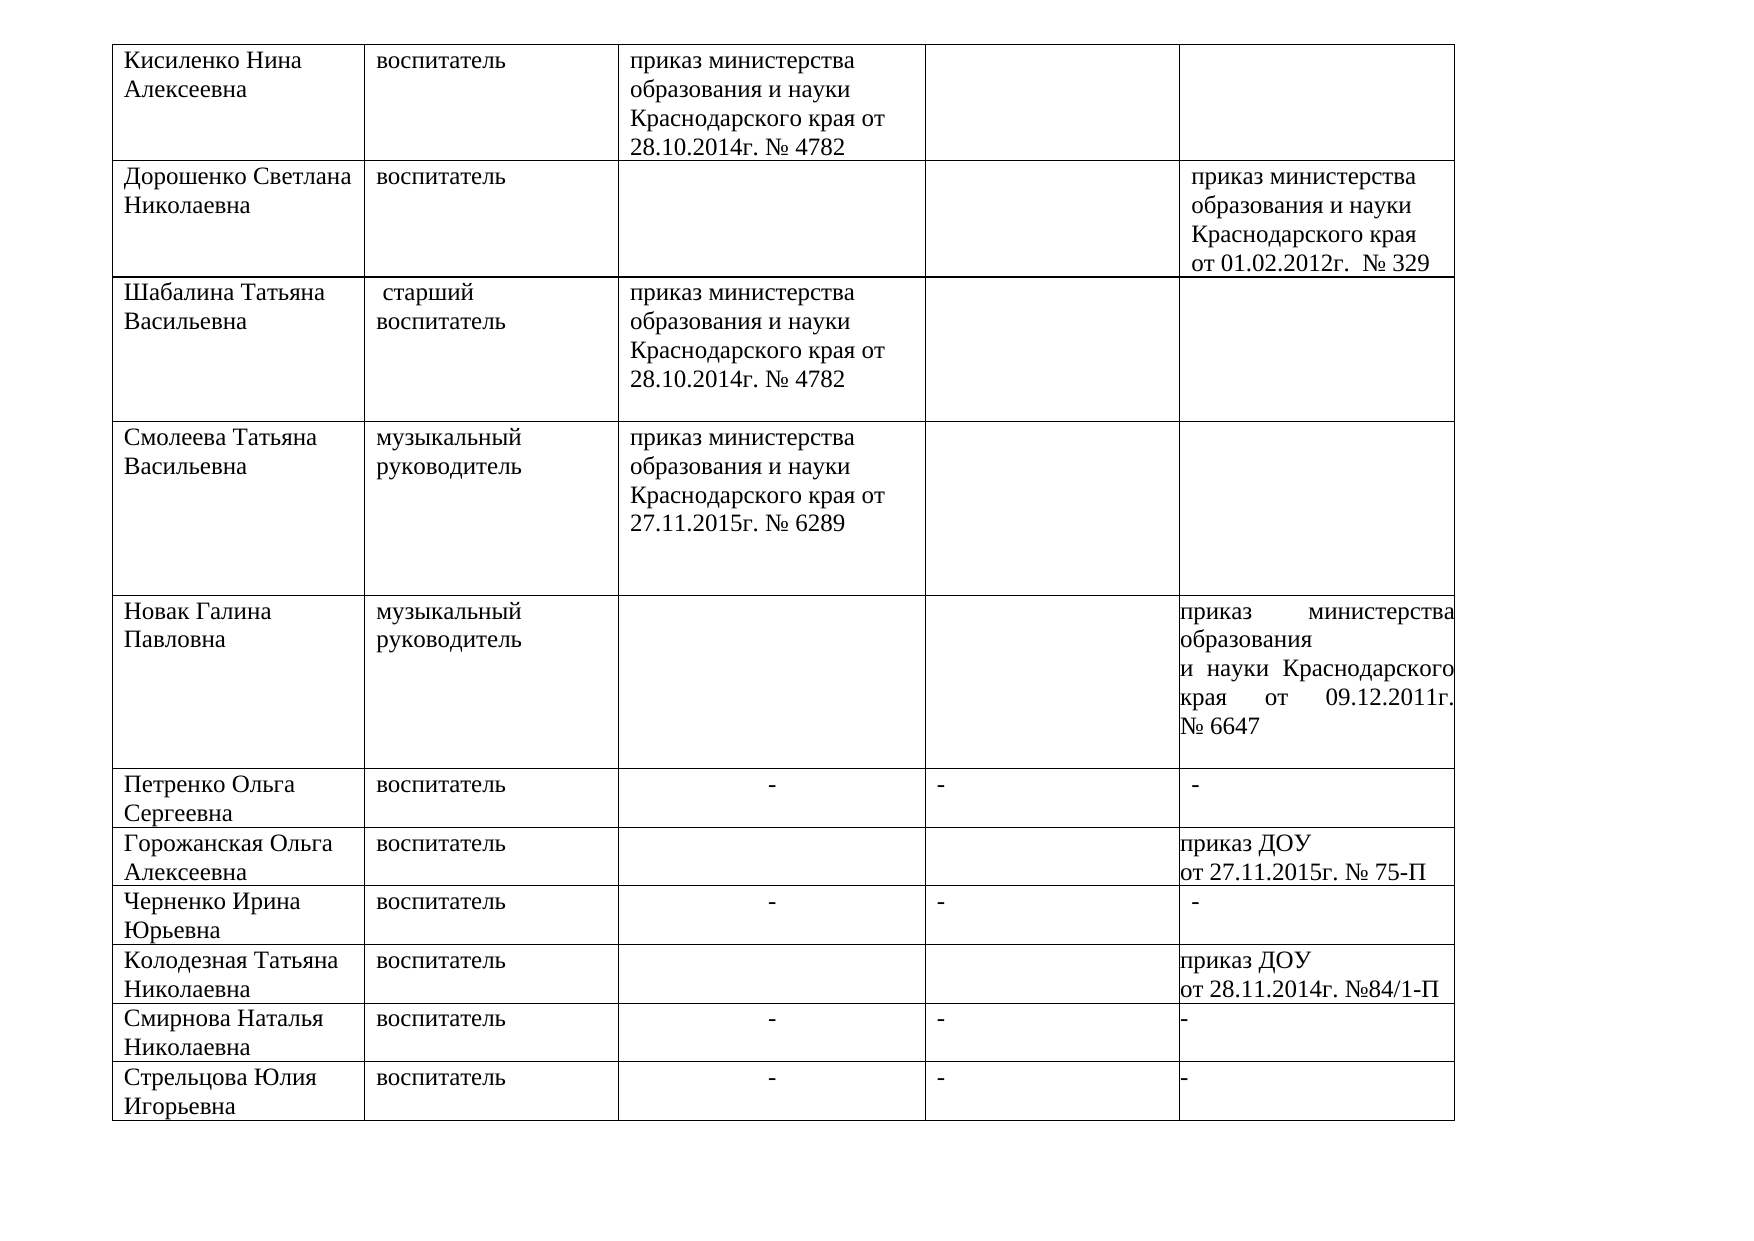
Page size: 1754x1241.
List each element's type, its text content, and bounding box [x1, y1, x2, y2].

table_cell Дорошенко Светлана Николаевна [113, 161, 364, 276]
table_cell Черненко Ирина Юрьевна [113, 886, 364, 944]
table_cell [619, 161, 925, 276]
table_cell воспитатель [365, 1062, 618, 1119]
table_cell [926, 45, 1179, 160]
table_cell воспитатель [365, 886, 618, 944]
table_cell Горожанская Ольга Алексеевна [113, 828, 364, 885]
table_cell старший воспитатель [365, 278, 618, 421]
table_cell - [1180, 1004, 1454, 1061]
table_cell [619, 596, 925, 768]
table_cell Новак Галина Павловна [113, 596, 364, 768]
table_cell [926, 596, 1179, 768]
table_cell [926, 828, 1179, 885]
table_cell - [926, 886, 1179, 944]
table_cell воспитатель [365, 828, 618, 885]
table_cell - [1180, 1062, 1454, 1119]
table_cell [1180, 161, 1454, 276]
table_cell - [926, 769, 1179, 827]
table_cell - [619, 1062, 925, 1119]
table_cell [926, 945, 1179, 1002]
table_cell приказ министерства образования и науки Краснодарского края от 09.12.2011г. № 6647 [1180, 596, 1454, 768]
table_cell Стрельцова Юлия Игорьевна [113, 1062, 364, 1119]
table_cell воспитатель [365, 45, 618, 160]
table_cell Шабалина Татьяна Васильевна [113, 278, 364, 421]
table_cell - [926, 1004, 1179, 1061]
table_cell [619, 945, 925, 1002]
table_cell - [1180, 769, 1454, 827]
table_cell [926, 161, 1179, 276]
table_cell [1180, 278, 1454, 421]
table_cell Колодезная Татьяна Николаевна [113, 945, 364, 1002]
table_cell приказ министерства образования и науки Краснодарского края от 28.10.2014г. № 4782 [619, 45, 925, 160]
table_cell приказ министерства образования и науки Краснодарского края от 28.10.2014г. № 4782 [619, 278, 925, 421]
table_cell приказ ДОУ от 27.11.2015г. № 75-П [1180, 828, 1454, 885]
table_cell музыкальный руководитель [365, 422, 618, 595]
table_cell приказ ДОУ от 28.11.2014г. №84/1-П [1180, 945, 1454, 1002]
table_cell приказ министерства образования и науки Краснодарского края от 27.11.2015г. № 6289 [619, 422, 925, 595]
table_cell [619, 828, 925, 885]
table_cell музыкальный руководитель [365, 596, 618, 768]
table_cell [926, 278, 1179, 421]
table_cell воспитатель [365, 769, 618, 827]
table_cell [1180, 422, 1454, 595]
table_cell Петренко Ольга Сергеевна [113, 769, 364, 827]
table_cell [926, 422, 1179, 595]
table_cell - [926, 1062, 1179, 1119]
table_cell - [619, 886, 925, 944]
table_cell - [1180, 886, 1454, 944]
table_cell [1180, 45, 1454, 160]
table_cell Смолеева Татьяна Васильевна [113, 422, 364, 595]
table_cell воспитатель [365, 1004, 618, 1061]
table_cell воспитатель [365, 161, 618, 276]
table_cell воспитатель [365, 945, 618, 1002]
table_cell Кисиленко Нина Алексеевна [113, 45, 364, 160]
table_cell - [619, 1004, 925, 1061]
table_cell Смирнова Наталья Николаевна [113, 1004, 364, 1061]
table_cell - [619, 769, 925, 827]
